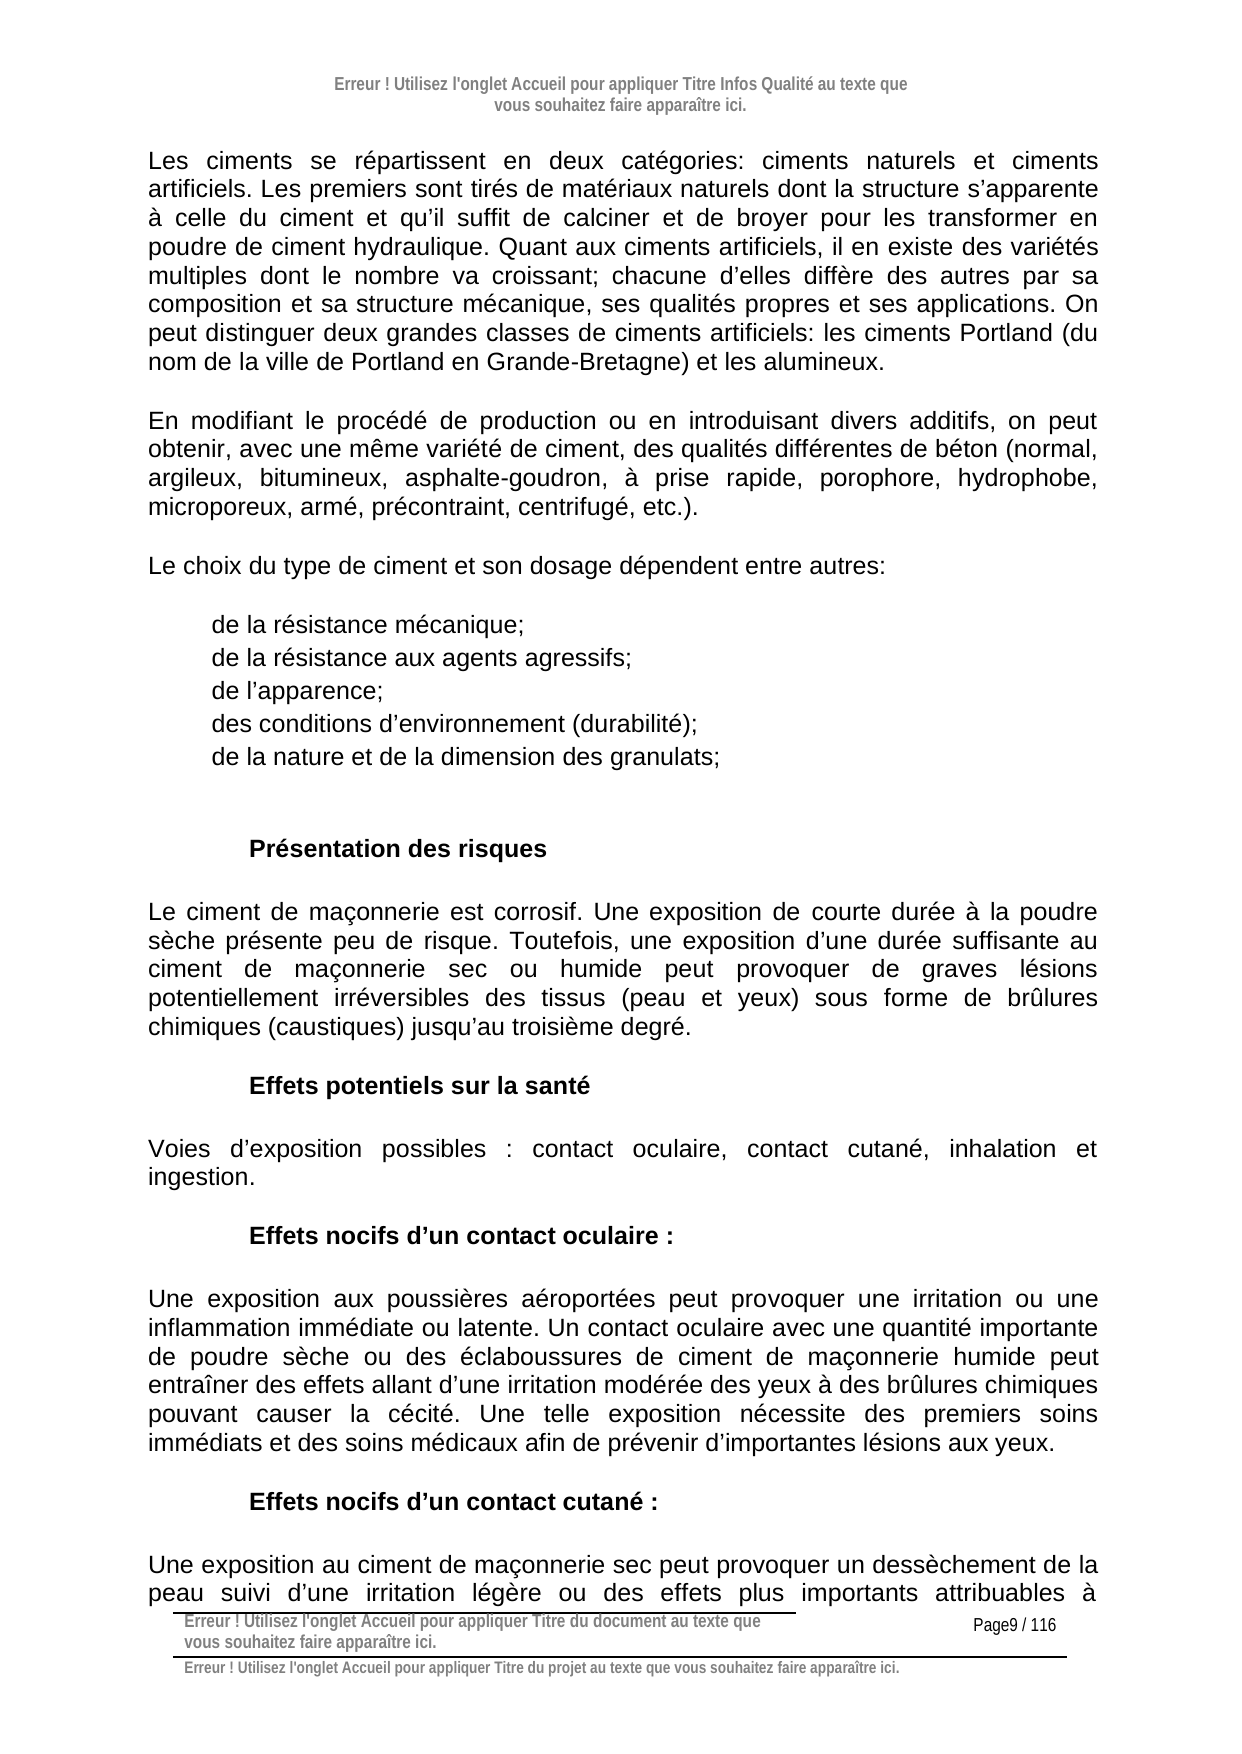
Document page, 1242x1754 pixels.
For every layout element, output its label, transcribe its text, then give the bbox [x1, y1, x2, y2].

text Le ciment de maçonnerie est corrosif. Une exposition de courte durée à la poudre sèche présente peu de risque. Toutefois, une exposition d’une durée suffisante au ciment de maçonnerie sec ou humide peut provoquer de graves lésions potentiellement irréversibles des tissus (peau et yeux) sous forme de brûlures chimiques (caustiques) jusqu’au troisième degré. [148, 897, 1098, 1041]
text Les ciments se répartissent en deux catégories: ciments naturels et ciments artificiels. Les premiers sont tirés de matériaux naturels dont la structure s’apparente à celle du ciment et qu’il suffit de calciner et de broyer pour les transformer en poudre de ciment hydraulique. Quant aux ciments artificiels, il en existe des variétés multiples dont le nombre va croissant; chacune d’elles diffère des autres par sa composition et sa structure mécanique, ses qualités propres et ses applications. On peut distinguer deux grandes classes de ciments artificiels: les ciments Portland (du nom de la ville de Portland en Grande-Bretagne) et les alumineux. [148, 146, 1098, 376]
text Erreur ! Utilisez l'onglet Accueil pour appliquer Titre du document au texte que vous souhaitez faire apparaître ici. [184, 1609, 762, 1653]
text Effets nocifs d’un contact cutané : [223, 1487, 1106, 1516]
text Une exposition aux poussières aéroportées peut provoquer une irritation ou une inflammation immédiate ou latente. Un contact oculaire avec une quantité importante de poudre sèche ou des éclaboussures de ciment de maçonnerie humide peut entraîner des effets allant d’une irritation modérée des yeux à des brûlures chimiques pouvant causer la cécité. Une telle exposition nécessite des premiers soins immédiats et des soins médicaux afin de prévenir d’importantes lésions aux yeux. [148, 1284, 1098, 1457]
text de la résistance aux agents agressifs; [185, 643, 1106, 672]
text Page9 / 116 [973, 1613, 1106, 1635]
text Voies d’exposition possibles : contact oculaire, contact cutané, inhalation et ingestion. [148, 1134, 1097, 1191]
text Une exposition au ciment de maçonnerie sec peut provoquer un dessèchement de la [148, 1550, 1098, 1578]
text peau suivi d’une irritation légère ou des effets plus importants attribuables à [148, 1578, 1097, 1606]
text Effets potentiels sur la santé [223, 1071, 1106, 1099]
text Effets nocifs d’un contact oculaire : [223, 1221, 1106, 1250]
text de l’apparence; [185, 676, 1106, 705]
text Présentation des risques [223, 834, 1106, 863]
text de la nature et de la dimension des granulats; [185, 742, 1106, 771]
text de la résistance mécanique; [185, 609, 1106, 638]
text En modifiant le procédé de production ou en introduisant divers additifs, on peut obtenir, avec une même variété de ciment, des qualités différentes de béton (normal, argileux, bitumineux, asphalte-goudron, à prise rapide, porophore, hydrophobe, microporeux, armé, précontraint, centrifugé, etc.). [148, 406, 1098, 521]
text Le choix du type de ciment et son dosage dépendent entre autres: [148, 551, 886, 579]
text des conditions d’environnement (durabilité); [185, 709, 1106, 738]
